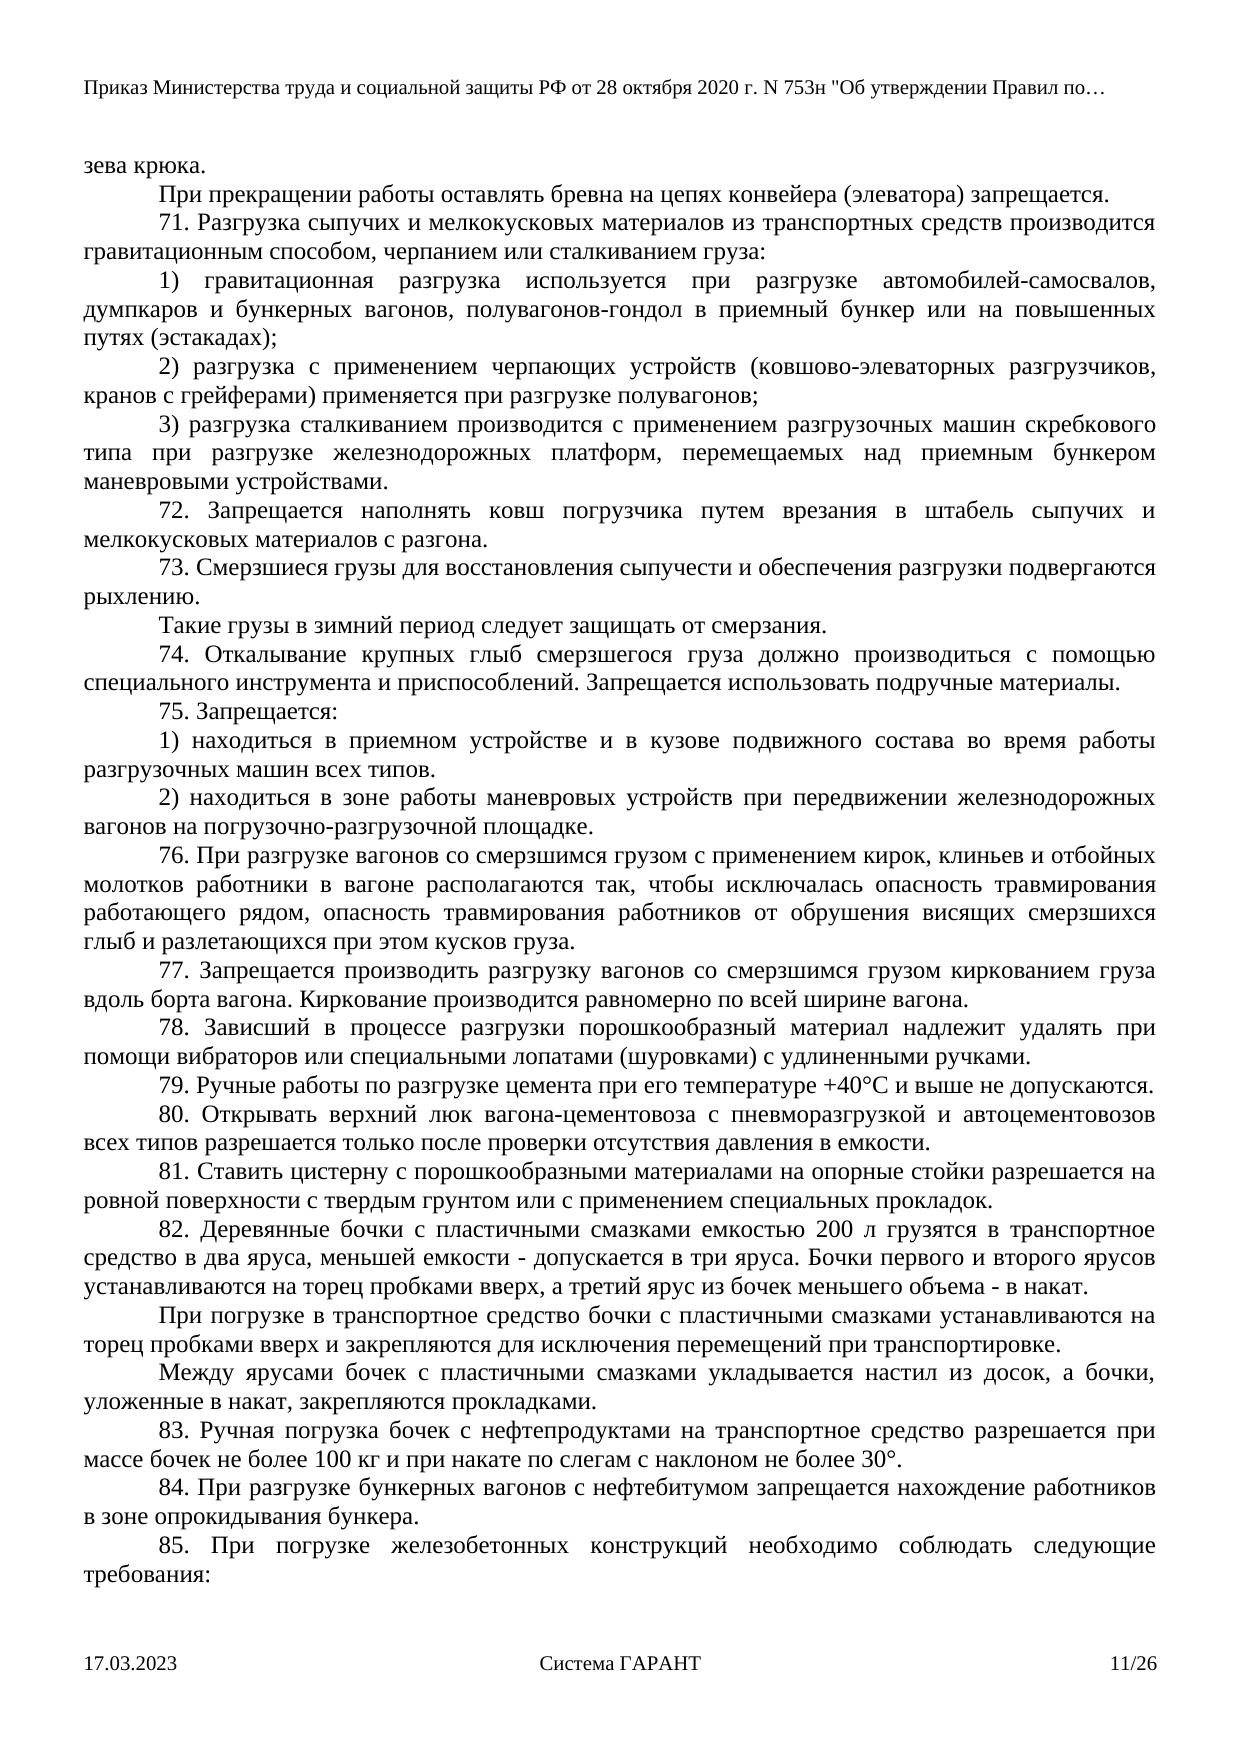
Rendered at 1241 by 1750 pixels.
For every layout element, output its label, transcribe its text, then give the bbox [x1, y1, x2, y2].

text 71. Разгрузка сыпучих и мелкокусковых материалов из транспортных средств производится гравитационным способом, черпанием или сталкиванием груза: [83, 207, 1157, 265]
text Такие грузы в зимний период следует защищать от смерзания. [83, 610, 1157, 639]
text 74. Откалывание крупных глыб смерзшегося груза должно производиться с помощью специального инструмента и приспособлений. Запрещается использовать подручные материалы. [83, 639, 1157, 696]
text 84. При разгрузке бункерных вагонов с нефтебитумом запрещается нахождение работников в зоне опрокидывания бункера. [83, 1472, 1157, 1530]
text 72. Запрещается наполнять ковш погрузчика путем врезания в штабель сыпучих и мелкокусковых материалов с разгона. [83, 495, 1157, 552]
text 85. При погрузке железобетонных конструкций необходимо соблюдать следующие требования: [83, 1530, 1157, 1587]
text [83, 150, 1157, 179]
text 83. Ручная погрузка бочек с нефтепродуктами на транспортное средство разрешается при массе бочек не более 100 кг и при накате по слегам с наклоном не более 30°. [83, 1415, 1157, 1472]
text 75. Запрещается: [83, 696, 1157, 725]
text 2) разгрузка с применением черпающих устройств (ковшово-элеваторных разгрузчиков, кранов с грейферами) применяется при разгрузке полувагонов; [83, 351, 1157, 409]
text 78. Зависший в процессе разгрузки порошкообразный материал надлежит удалять при помощи вибраторов или специальными лопатами (шуровками) с удлиненными ручками. [83, 1012, 1157, 1070]
text 3) разгрузка сталкиванием производится с применением разгрузочных машин скребкового типа при разгрузке железнодорожных платформ, перемещаемых над приемным бункером маневровыми устройствами. [83, 409, 1157, 495]
text 1) гравитационная разгрузка используется при разгрузке автомобилей-самосвалов, думпкаров и бункерных вагонов, полувагонов-гондол в приемный бункер или на повышенных путях (эстакадах); [83, 265, 1157, 351]
text 79. Ручные работы по разгрузке цемента при его температуре +40°С и выше не допускаются. [83, 1070, 1157, 1099]
text 1) находиться в приемном устройстве и в кузове подвижного состава во время работы разгрузочных машин всех типов. [83, 725, 1157, 782]
text 2) находиться в зоне работы маневровых устройств при передвижении железнодорожных вагонов на погрузочно-разгрузочной площадке. [83, 782, 1157, 840]
text 73. Смерзшиеся грузы для восстановления сыпучести и обеспечения разгрузки подвергаются рыхлению. [83, 552, 1157, 610]
text 82. Деревянные бочки с пластичными смазками емкостью 200 л грузятся в транспортное средство в два яруса, меньшей емкости - допускается в три яруса. Бочки первого и второго ярусов устанавливаются на торец пробками вверх, а третий ярус из бочек меньшего объема - в накат. [83, 1214, 1157, 1300]
text При погрузке в транспортное средство бочки с пластичными смазками устанавливаются на торец пробками вверх и закрепляются для исключения перемещений при транспортировке. [83, 1300, 1157, 1357]
text 81. Ставить цистерну с порошкообразными материалами на опорные стойки разрешается на ровной поверхности с твердым грунтом или с применением специальных прокладок. [83, 1156, 1157, 1214]
text При прекращении работы оставлять бревна на цепях конвейера (элеватора) запрещается. [83, 179, 1157, 207]
text 80. Открывать верхний люк вагона-цементовоза с пневморазгрузкой и автоцементовозов всех типов разрешается только после проверки отсутствия давления в емкости. [83, 1099, 1157, 1156]
text 76. При разгрузке вагонов со смерзшимся грузом с применением кирок, клиньев и отбойных молотков работники в вагоне располагаются так, чтобы исключалась опасность травмирования работающего рядом, опасность травмирования работников от обрушения висящих смерзшихся глыб и разлетающихся при этом кусков груза. [83, 840, 1157, 955]
text 77. Запрещается производить разгрузку вагонов со смерзшимся грузом киркованием груза вдоль борта вагона. Киркование производится равномерно по всей ширине вагона. [83, 955, 1157, 1012]
text Между ярусами бочек с пластичными смазками укладывается настил из досок, а бочки, уложенные в накат, закрепляются прокладками. [83, 1357, 1157, 1415]
